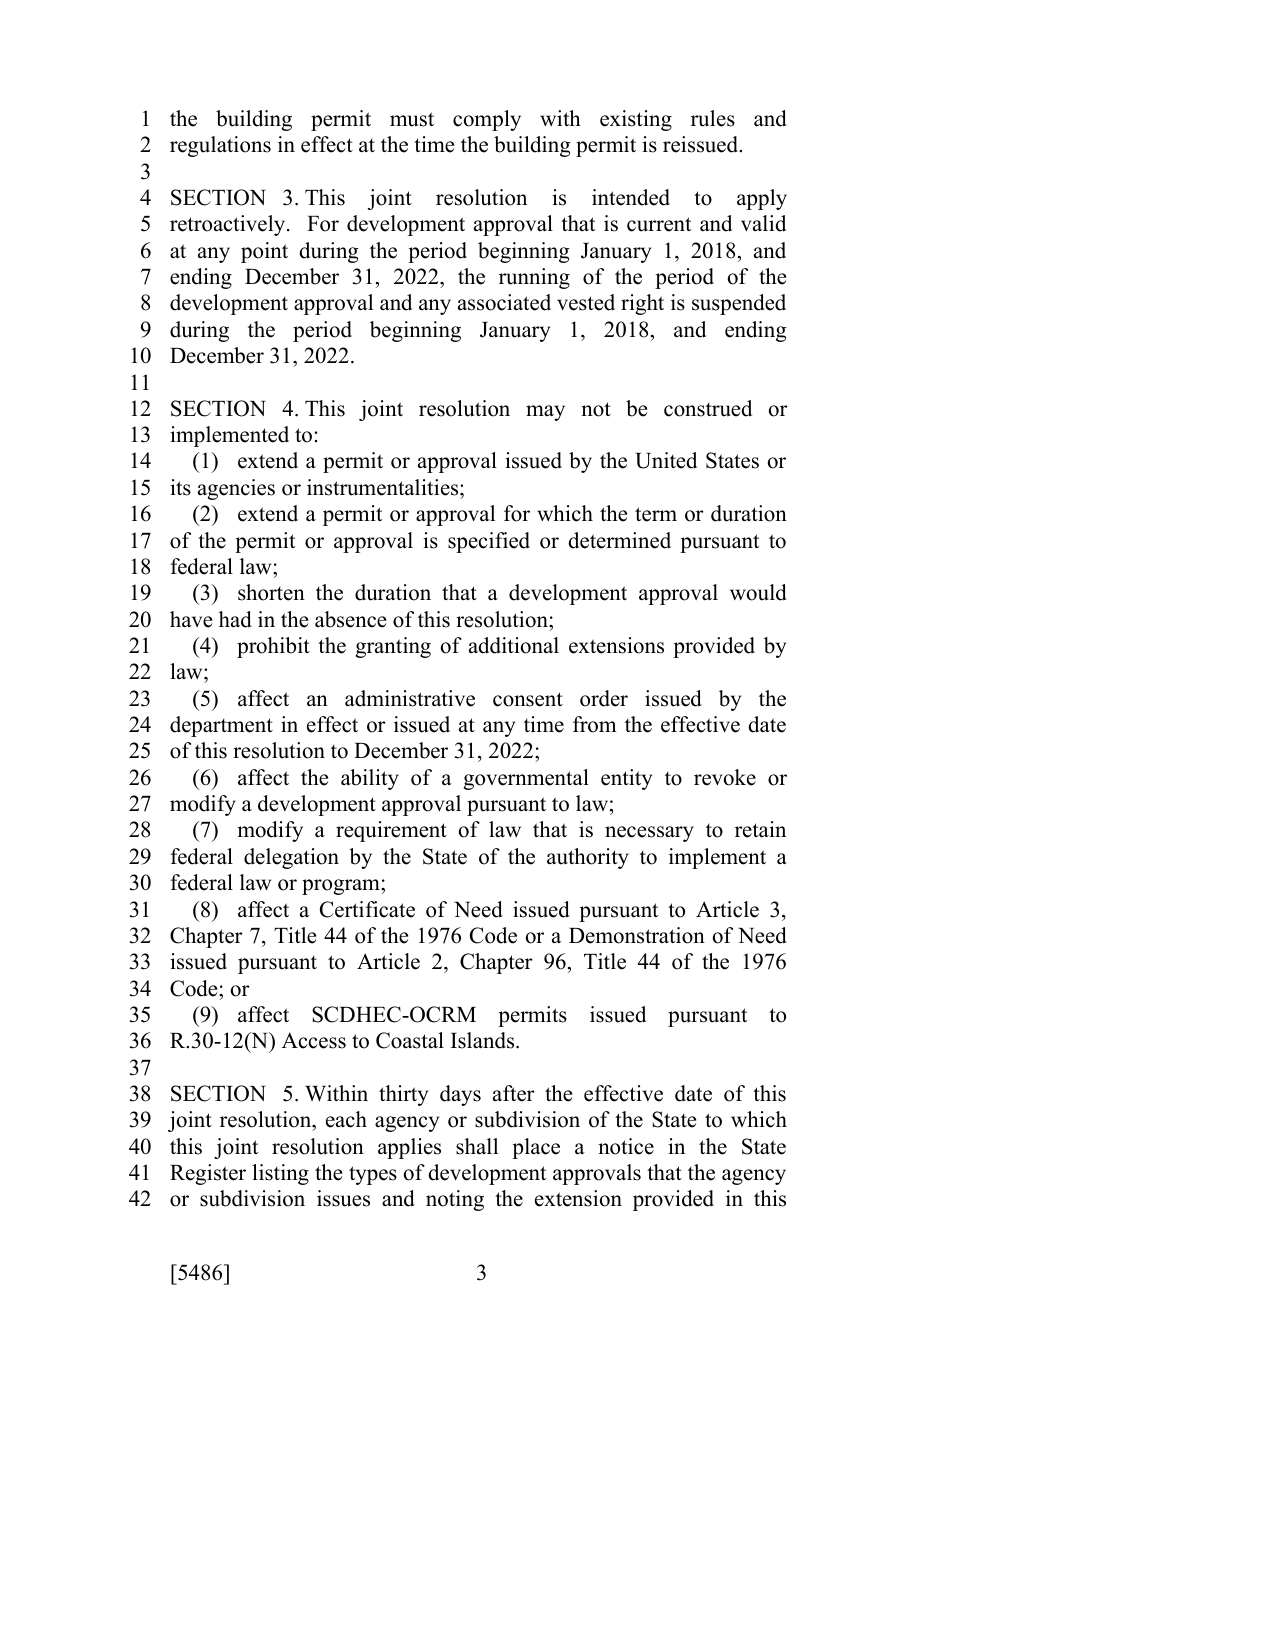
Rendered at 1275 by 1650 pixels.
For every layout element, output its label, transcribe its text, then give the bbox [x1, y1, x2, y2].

text (2) extend a permit or approval for which the term or duration of the permit or approval is specified or determined pursuant to federal law; [169, 500, 787, 579]
text SECTION 3. This joint resolution is intended to apply retroactively. For development approval that is current and valid at any point during the period beginning January 1, 2018, and ending December 31, 2022, the running of the period of the development approval and any associated vested right is suspended during the period beginning January 1, 2018, and ending December 31, 2022. [169, 184, 787, 368]
text (9) affect SCDHEC-OCRM permits issued pursuant to R.30-12(N) Access to Coastal Islands. [169, 1001, 787, 1054]
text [169, 1080, 787, 1212]
text (5) affect an administrative consent order issued by the department in effect or issued at any time from the effective date of this resolution to December 31, 2022; [169, 685, 787, 764]
text SECTION 4. This joint resolution may not be construed or implemented to: [169, 395, 787, 448]
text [169, 105, 787, 158]
text (4) prohibit the granting of additional extensions provided by law; [169, 632, 787, 685]
text (7) modify a requirement of law that is necessary to retain federal delegation by the State of the authority to implement a federal law or program; [169, 817, 787, 896]
text (3) shorten the duration that a development approval would have had in the absence of this resolution; [169, 579, 787, 632]
text (8) affect a Certificate of Need issued pursuant to Article 3, Chapter 7, Title 44 of the 1976 Code or a Demonstration of Need issued pursuant to Article 2, Chapter 96, Title 44 of the 1976 Code; or [169, 896, 787, 1001]
text (1) extend a permit or approval issued by the United States or its agencies or instrumentalities; [169, 448, 787, 500]
text (6) affect the ability of a governmental entity to revoke or modify a development approval pursuant to law; [169, 764, 787, 817]
